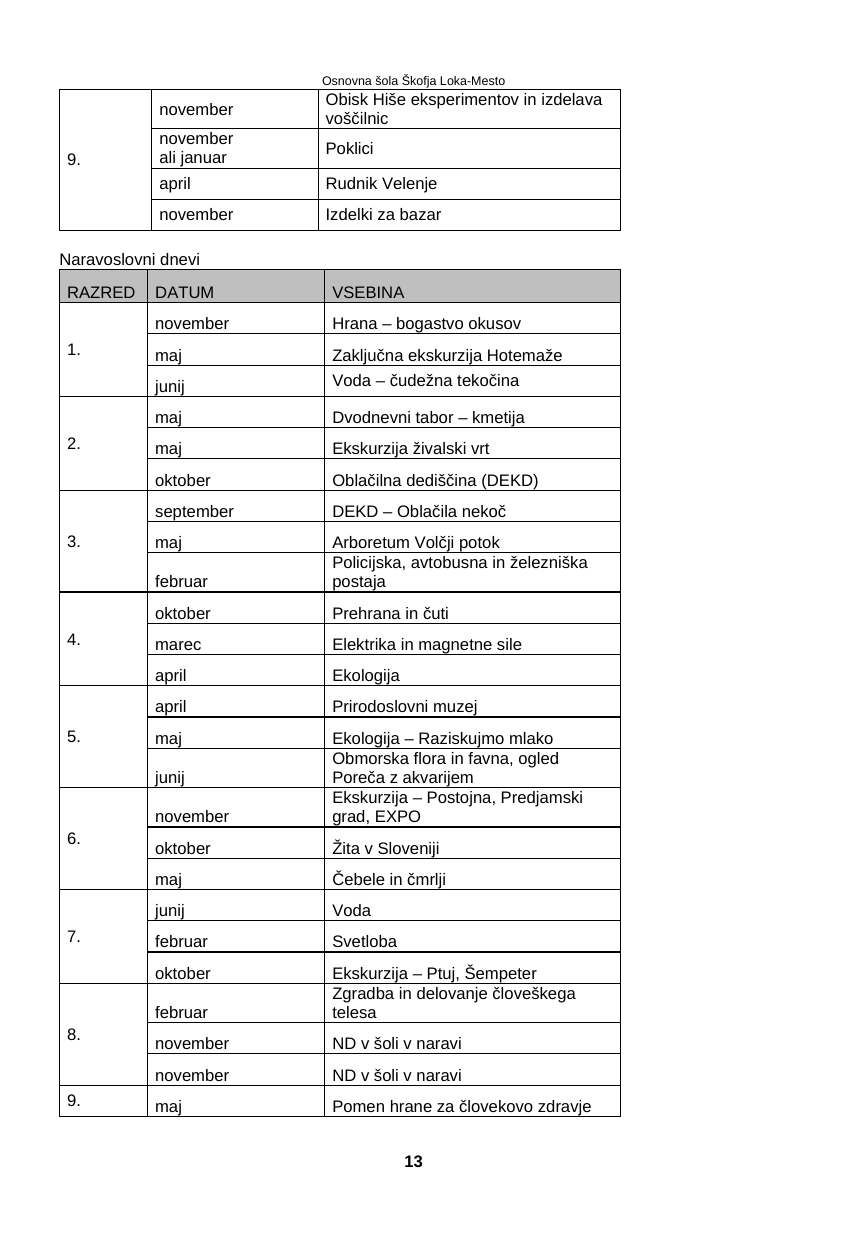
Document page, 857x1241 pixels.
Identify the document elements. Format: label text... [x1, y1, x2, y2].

table_cell Čebele in čmrlji [325, 859, 620, 889]
table_cell november [152, 90, 318, 128]
table_cell Ekskurzija – Postojna, Predjamski grad, EXPO [325, 788, 620, 826]
table_cell 5. [60, 686, 147, 787]
table_cell Ekskurzija živalski vrt [325, 428, 620, 458]
table_cell april [148, 655, 324, 685]
table_cell Arboretum Volčji potok [325, 522, 620, 552]
table_header RAZRED [60, 270, 147, 302]
table_cell maj [148, 428, 324, 458]
table_cell maj [148, 334, 324, 364]
table_header VSEBINA [325, 270, 620, 302]
table_cell maj [148, 718, 324, 748]
table_header DATUM [148, 270, 324, 302]
table_cell november [148, 788, 324, 826]
table_cell november [148, 303, 324, 333]
table_cell 2. [60, 397, 147, 489]
table_cell maj [148, 522, 324, 552]
table_cell DEKD – Oblačila nekoč [325, 491, 620, 521]
table_cell 8. [60, 984, 147, 1084]
table_cell Pomen hrane za človekovo zdravje [325, 1086, 620, 1116]
table_cell 9. [60, 1086, 147, 1116]
table_cell Ekologija [325, 655, 620, 685]
table_cell april [152, 169, 318, 199]
text Naravoslovni dnevi [59, 250, 768, 269]
table_cell Obmorska flora in favna, ogled Poreča z akvarijem [325, 749, 620, 787]
table_cell 9. [60, 90, 151, 230]
table_cell oktober [148, 459, 324, 489]
table_cell Hrana – bogastvo okusov [325, 303, 620, 333]
table_cell 1. [60, 303, 147, 396]
table_cell april [148, 686, 324, 716]
table_cell Dvodnevni tabor – kmetija [325, 397, 620, 427]
table_cell junij [148, 366, 324, 396]
table_cell februar [148, 921, 324, 951]
table_cell maj [148, 397, 324, 427]
table_cell Oblačilna dediščina (DEKD) [325, 459, 620, 489]
table_cell oktober [148, 953, 324, 983]
table_cell Obisk Hiše eksperimentov in izdelava voščilnic [319, 90, 620, 128]
table_cell Policijska, avtobusna in železniška postaja [325, 553, 620, 591]
table_cell november [148, 1023, 324, 1053]
table_cell 4. [60, 593, 147, 685]
table_cell ND v šoli v naravi [325, 1054, 620, 1084]
table_cell maj [148, 859, 324, 889]
table_cell Zgradba in delovanje človeškega telesa [325, 984, 620, 1022]
table_cell Voda [325, 890, 620, 920]
table_cell Izdelki za bazar [319, 200, 620, 230]
table_cell Poklici [319, 129, 620, 167]
table_cell 3. [60, 491, 147, 591]
table_cell maj [148, 1086, 324, 1116]
table_cell ND v šoli v naravi [325, 1023, 620, 1053]
table_cell Prehrana in čuti [325, 593, 620, 623]
table_cell Rudnik Velenje [319, 169, 620, 199]
table_cell november [148, 1054, 324, 1084]
table_cell Svetloba [325, 921, 620, 951]
table_cell Prirodoslovni muzej [325, 686, 620, 716]
table_cell junij [148, 749, 324, 787]
table_cell februar [148, 984, 324, 1022]
table_cell 6. [60, 788, 147, 889]
table_cell junij [148, 890, 324, 920]
table_cell november [152, 200, 318, 230]
table_cell 7. [60, 890, 147, 983]
table_cell Ekskurzija – Ptuj, Šempeter [325, 953, 620, 983]
table_cell Voda – čudežna tekočina [325, 366, 620, 396]
table_cell Zaključna ekskurzija Hotemaže [325, 334, 620, 364]
table_cell februar [148, 553, 324, 591]
table_cell Žita v Sloveniji [325, 828, 620, 858]
table_cell oktober [148, 593, 324, 623]
table_cell Ekologija – Raziskujmo mlako [325, 718, 620, 748]
table_cell oktober [148, 828, 324, 858]
table_cell marec [148, 624, 324, 654]
table_cell november ali januar [152, 129, 318, 167]
table_cell september [148, 491, 324, 521]
table_cell Elektrika in magnetne sile [325, 624, 620, 654]
